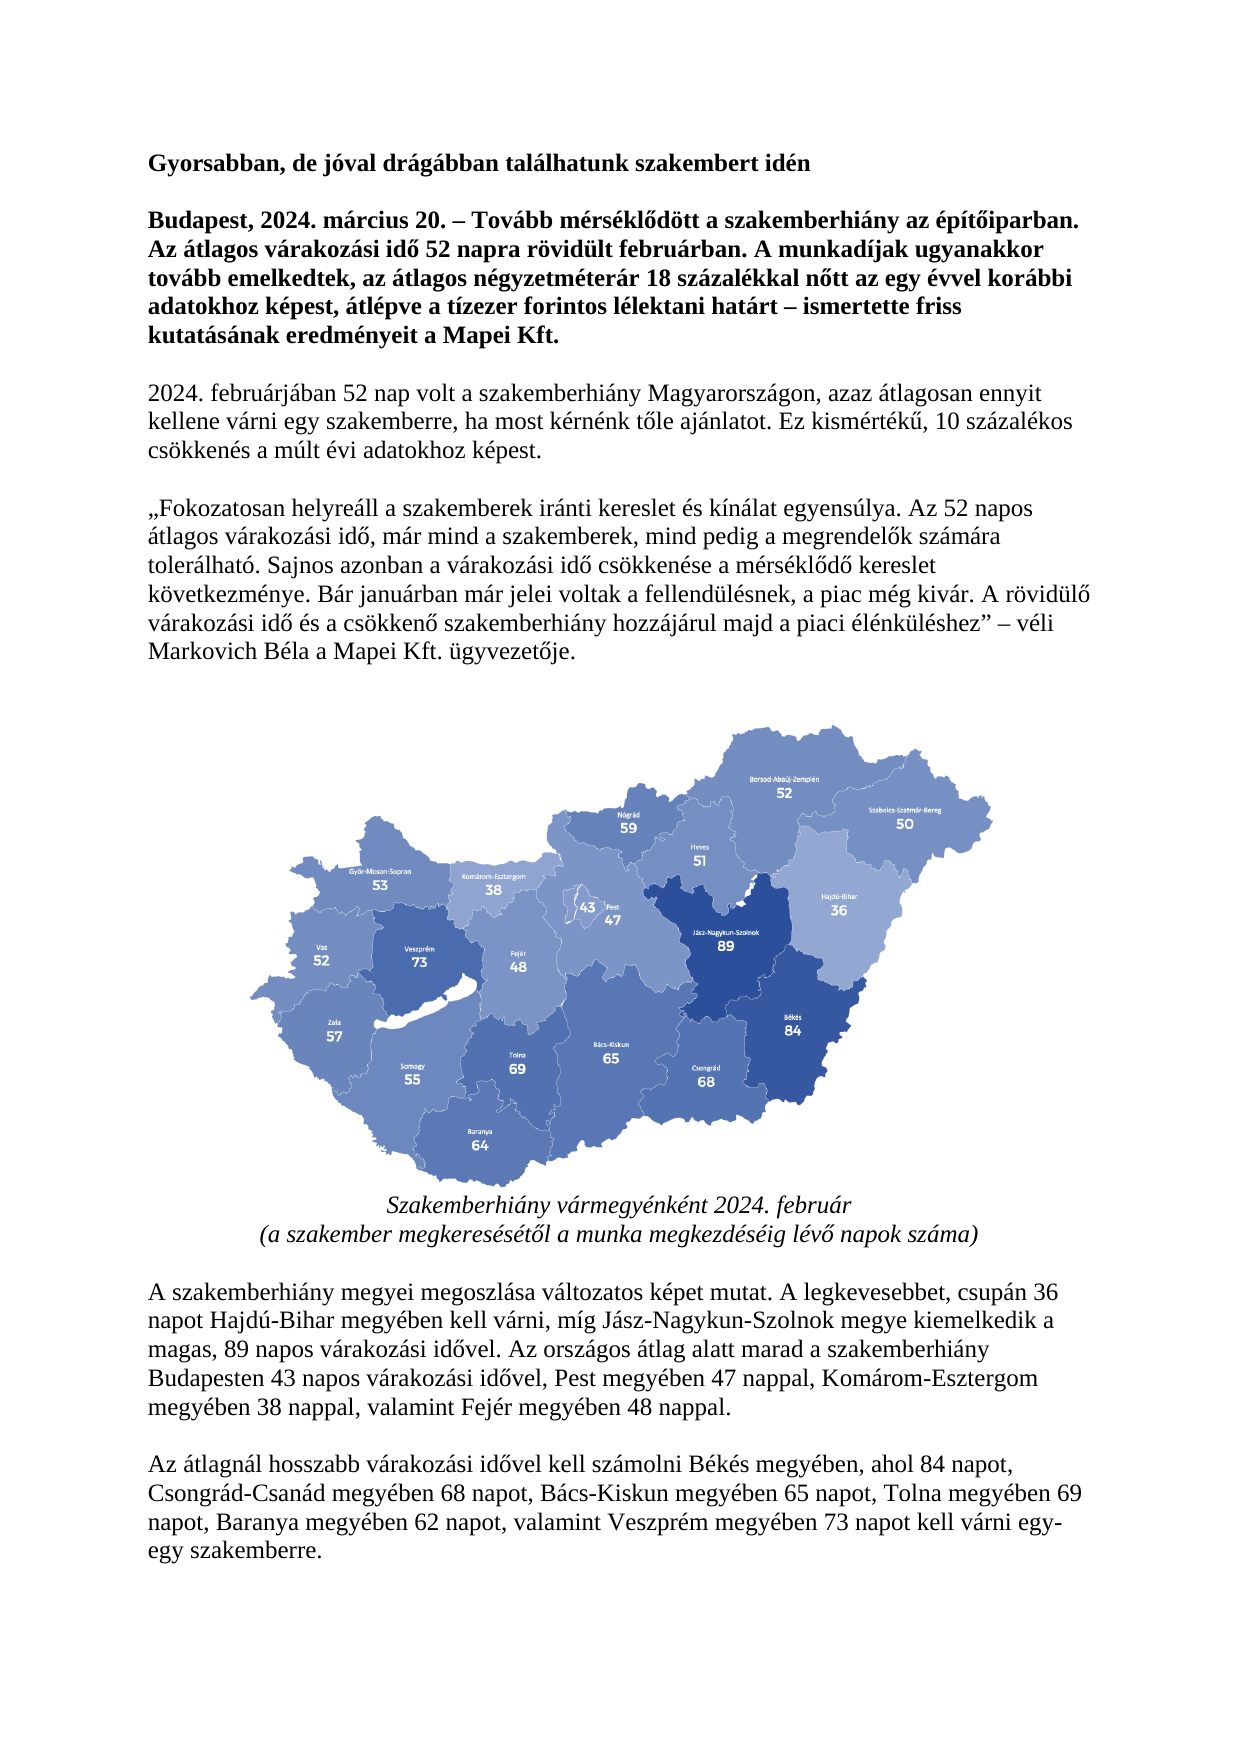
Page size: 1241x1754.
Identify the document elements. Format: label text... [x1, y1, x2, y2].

text Gyorsabban, de jóval drágábban találhatunk szakembert idén [148, 148, 1093, 176]
text Budapest, 2024. március 20. – Tovább mérséklődött a szakemberhiány az építőiparban. Az átlagos várakozási idő 52 napra rövidült februárban. A munkadíjak ugyanakkor tovább emelkedtek, az átlagos négyzetméterár 18 százalékkal nőtt az egy évvel korábbi adatokhoz képest, átlépve a tízezer forintos lélektani határt – ismertette friss kutatásának eredményeit a Mapei Kft. [148, 205, 1093, 349]
text Szakemberhiány vármegyénként 2024. február [148, 1190, 1093, 1219]
text „Fokozatosan helyreáll a szakemberek iránti kereslet és kínálat egyensúlya. Az 52 napos átlagos várakozási idő, már mind a szakemberek, mind pedig a megrendelők számára tolerálható. Sajnos azonban a várakozási idő csökkenése a mérséklődő kereslet következménye. Bár januárban már jelei voltak a fellendülésnek, a piac még kivár. A rövidülő várakozási idő és a csökkenő szakemberhiány hozzájárul majd a piaci élénküléshez” – véli Markovich Béla a Mapei Kft. ügyvezetője. [148, 493, 1093, 665]
text A szakemberhiány megyei megoszlása változatos képet mutat. A legkevesebbet, csupán 36 napot Hajdú-Bihar megyében kell várni, míg Jász-Nagykun-Szolnok megye kiemelkedik a magas, 89 napos várakozási idővel. Az országos átlag alatt marad a szakemberhiány Budapesten 43 napos várakozási idővel, Pest megyében 47 nappal, Komárom-Esztergom megyében 38 nappal, valamint Fejér megyében 48 nappal. [148, 1277, 1093, 1420]
text 2024. februárjában 52 nap volt a szakemberhiány Magyarországon, azaz átlagosan ennyit kellene várni egy szakemberre, ha most kérnénk tőle ajánlatot. Ez kismértékű, 10 százalékos csökkenés a múlt évi adatokhoz képest. [148, 378, 1093, 464]
text Az átlagnál hosszabb várakozási idővel kell számolni Békés megyében, ahol 84 napot, Csongrád-Csanád megyében 68 napot, Bács-Kiskun megyében 65 napot, Tolna megyében 69 napot, Baranya megyében 62 napot, valamint Veszprém megyében 73 napot kell várni egy-egy szakemberre. [148, 1449, 1093, 1564]
text (a szakember megkeresésétől a munka megkezdéséig lévő napok száma) [148, 1219, 1093, 1248]
picture [241, 722, 999, 1191]
